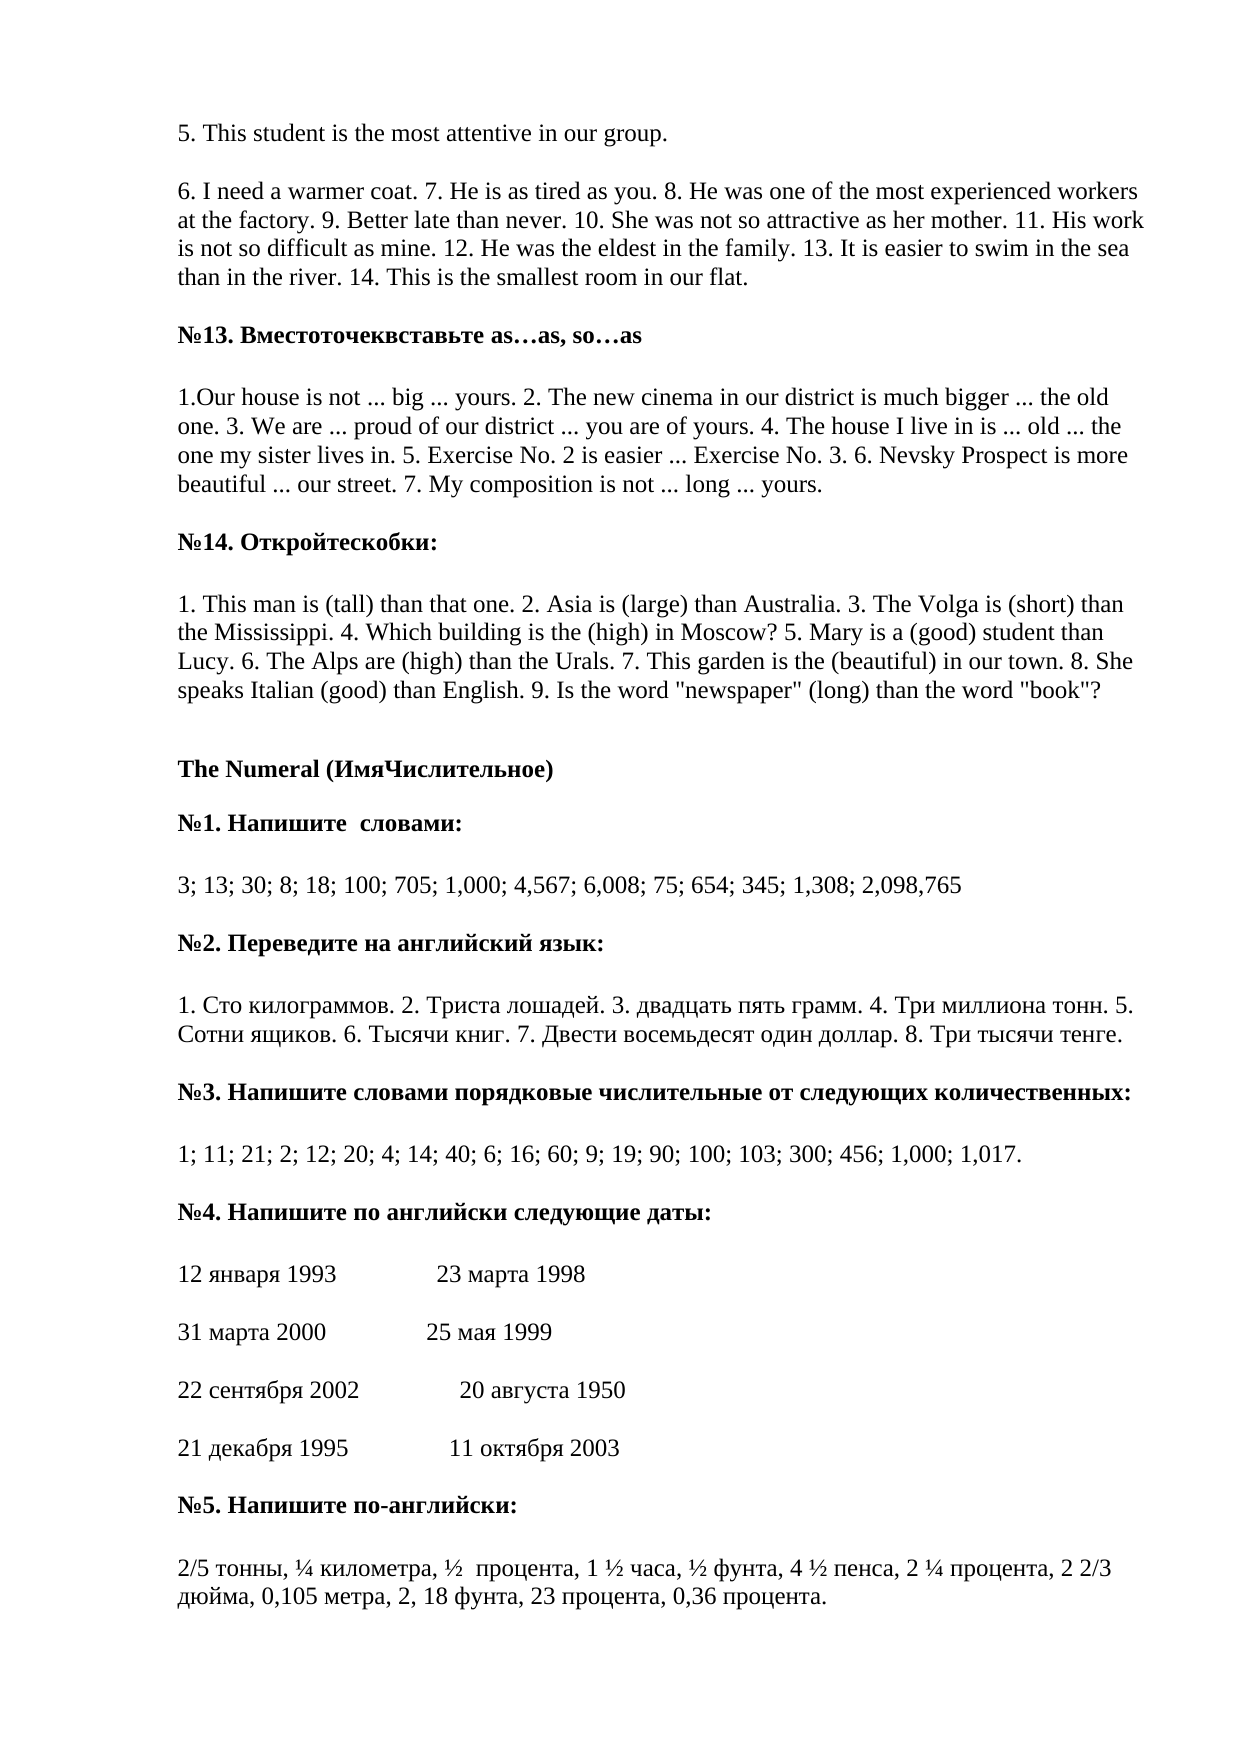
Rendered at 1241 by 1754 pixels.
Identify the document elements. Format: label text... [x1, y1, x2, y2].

text 6. I need a warmer coat. 7. He is as tired as you. 8. He was one of the most experienced workers at the factory. 9. Better late than never. 10. She was not so attractive as her mother. 11. His work is not so difficult as mine. 12. He was the eldest in the family. 13. It is easier to swim in the sea than in the river. 14. This is the smallest room in our flat. [177, 176, 1152, 291]
text №13. Вместоточеквставьте as…as, so…as [177, 320, 1152, 349]
text 3; 13; 30; 8; 18; 100; 705; 1,000; 4,567; 6,008; 75; 654; 345; 1,308; 2,098,765 [177, 870, 1152, 898]
text №2. Переведите на английский язык: [177, 928, 1152, 956]
text №4. Напишите по английски следующие даты: [177, 1197, 1152, 1225]
text 1. This man is (tall) than that one. 2. Asia is (large) than Australia. 3. The Volga is (short) than the Mississippi. 4. Which building is the (high) in Moscow? 5. Mary is a (good) student than Lucy. 6. The Alps are (high) than the Urals. 7. This garden is the (beautiful) in our town. 8. She speaks Italian (good) than English. 9. Is the word "newspaper" (long) than the word "book"? [177, 589, 1152, 704]
text 1. Сто килограммов. 2. Триста лошадей. 3. двадцать пять грамм. 4. Три миллиона тонн. 5. Сотни ящиков. 6. Тысячи книг. 7. Двести восемьдесят один доллар. 8. Три тысячи тенге. [177, 990, 1152, 1047]
text №1. Напишите словами: [177, 808, 1152, 836]
text The Numeral (ИмяЧислительное) [177, 754, 1152, 782]
text 12 января 1993 23 марта 1998 [177, 1259, 1152, 1288]
text №14. Откройтескобки: [177, 527, 1152, 555]
text №5. Напишите по-английски: [177, 1491, 1152, 1519]
text 1; 11; 21; 2; 12; 20; 4; 14; 40; 6; 16; 60; 9; 19; 90; 100; 103; 300; 456; 1,000; 1,017. [177, 1139, 1152, 1167]
text 2/5 тонны, ¼ километра, ½ процента, 1 ½ часа, ½ фунта, 4 ½ пенса, 2 ¼ процента, 2 2/3 дюйма, 0,105 метра, 2, 18 фунта, 23 процента, 0,36 процента. [177, 1553, 1152, 1610]
text 1.Our house is not ... big ... yours. 2. The new cinema in our district is much bigger ... the old one. 3. We are ... proud of our district ... you are of yours. 4. The house I live in is ... old ... the one my sister lives in. 5. Exercise No. 2 is easier ... Exercise No. 3. 6. Nevsky Prospect is more beautiful ... our street. 7. My composition is not ... long ... yours. [177, 382, 1152, 497]
text 22 сентября 2002 20 августа 1950 [177, 1375, 1152, 1403]
text 31 марта 2000 25 мая 1999 [177, 1317, 1152, 1346]
text 5. This student is the most attentive in our group. [177, 118, 1152, 147]
text №3. Напишите словами порядковые числительные от следующих количественных: [177, 1077, 1152, 1105]
text 21 декабря 1995 11 октября 2003 [177, 1433, 1152, 1461]
